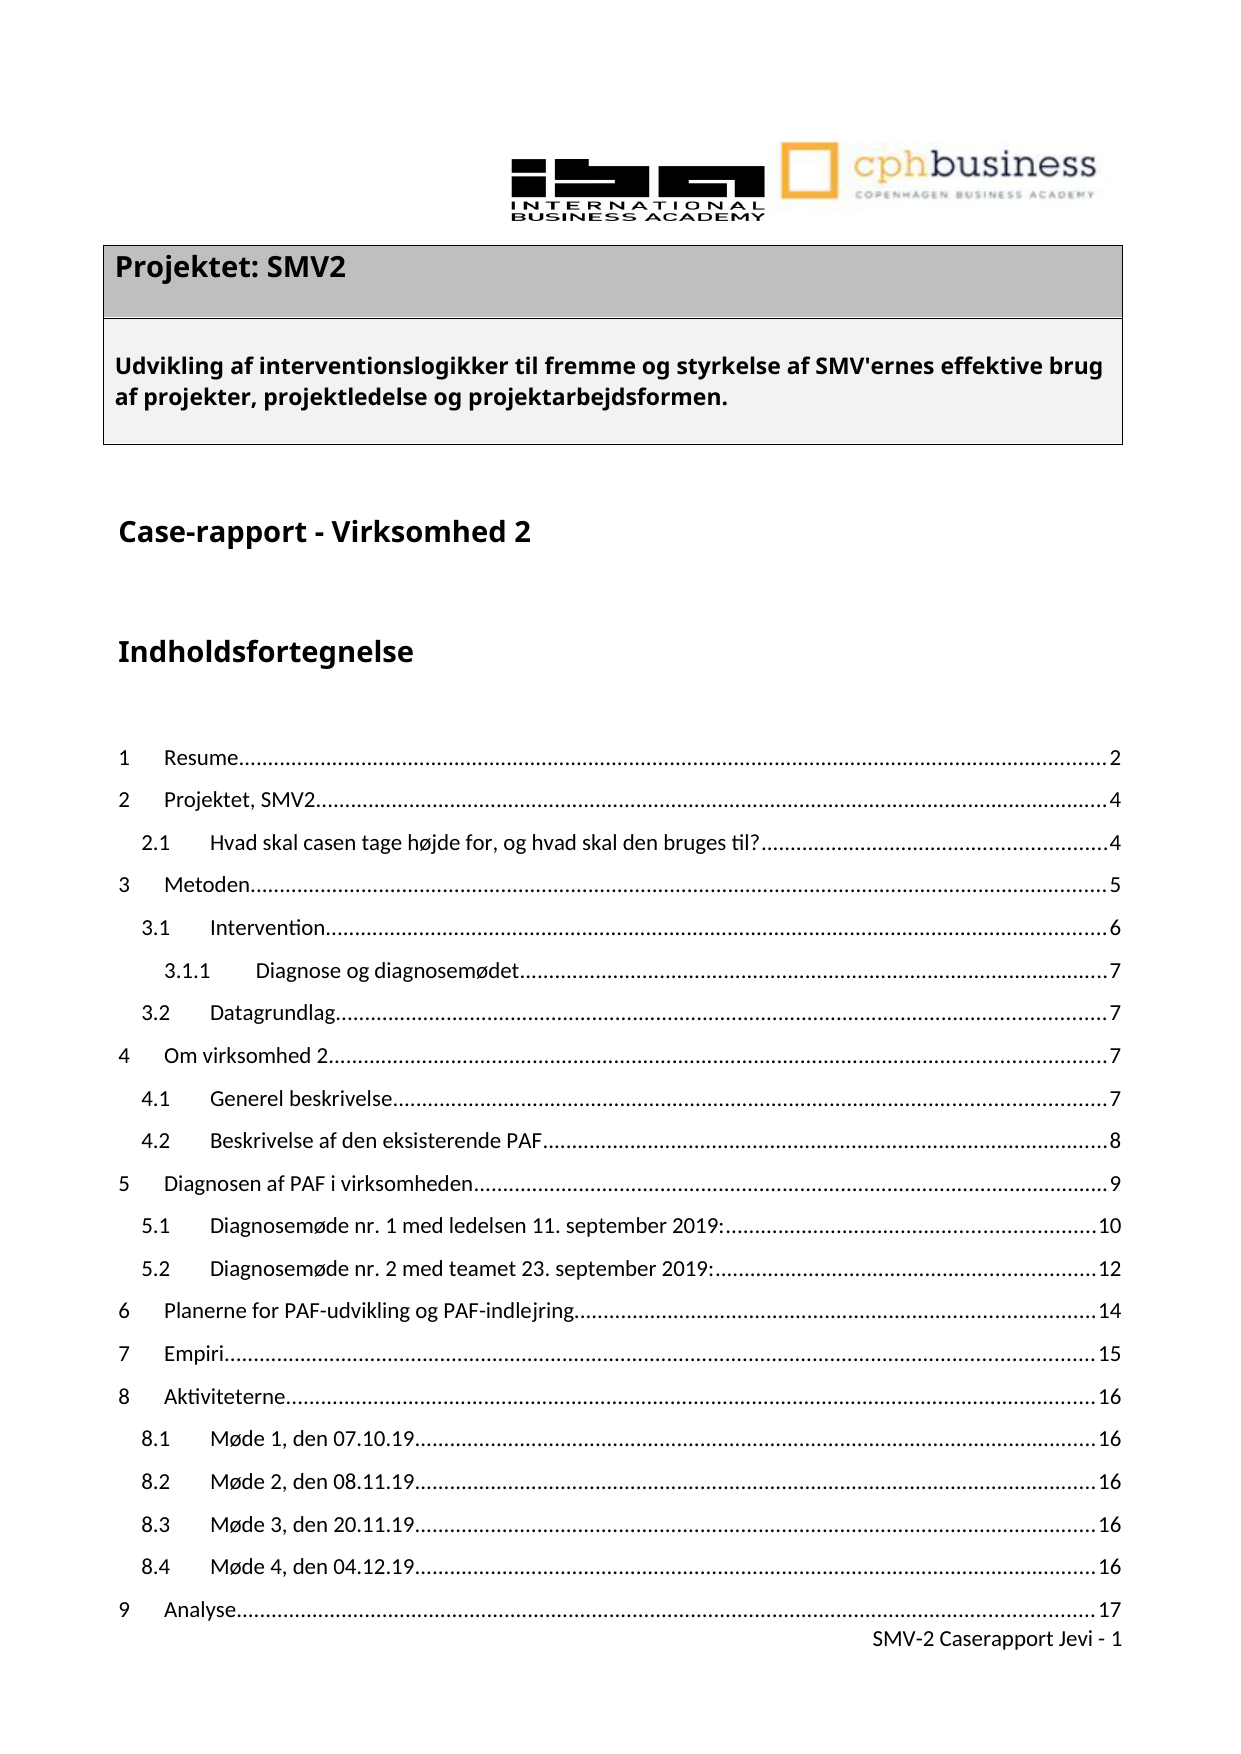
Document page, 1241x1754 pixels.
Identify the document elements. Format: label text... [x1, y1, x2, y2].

table_cell Udvikling af interventionslogikker til fremme og styrkelse af SMV'ernes effektive brug af projekter, projektledelse og projektarbejdsformen. [104, 319, 1122, 443]
table_header Projektet: SMV2 [104, 246, 1122, 317]
picture [511, 159, 764, 221]
text Case-rapport - Virksomhed 2 [118, 511, 1122, 551]
text Indholdsfortegnelse [118, 631, 1122, 671]
